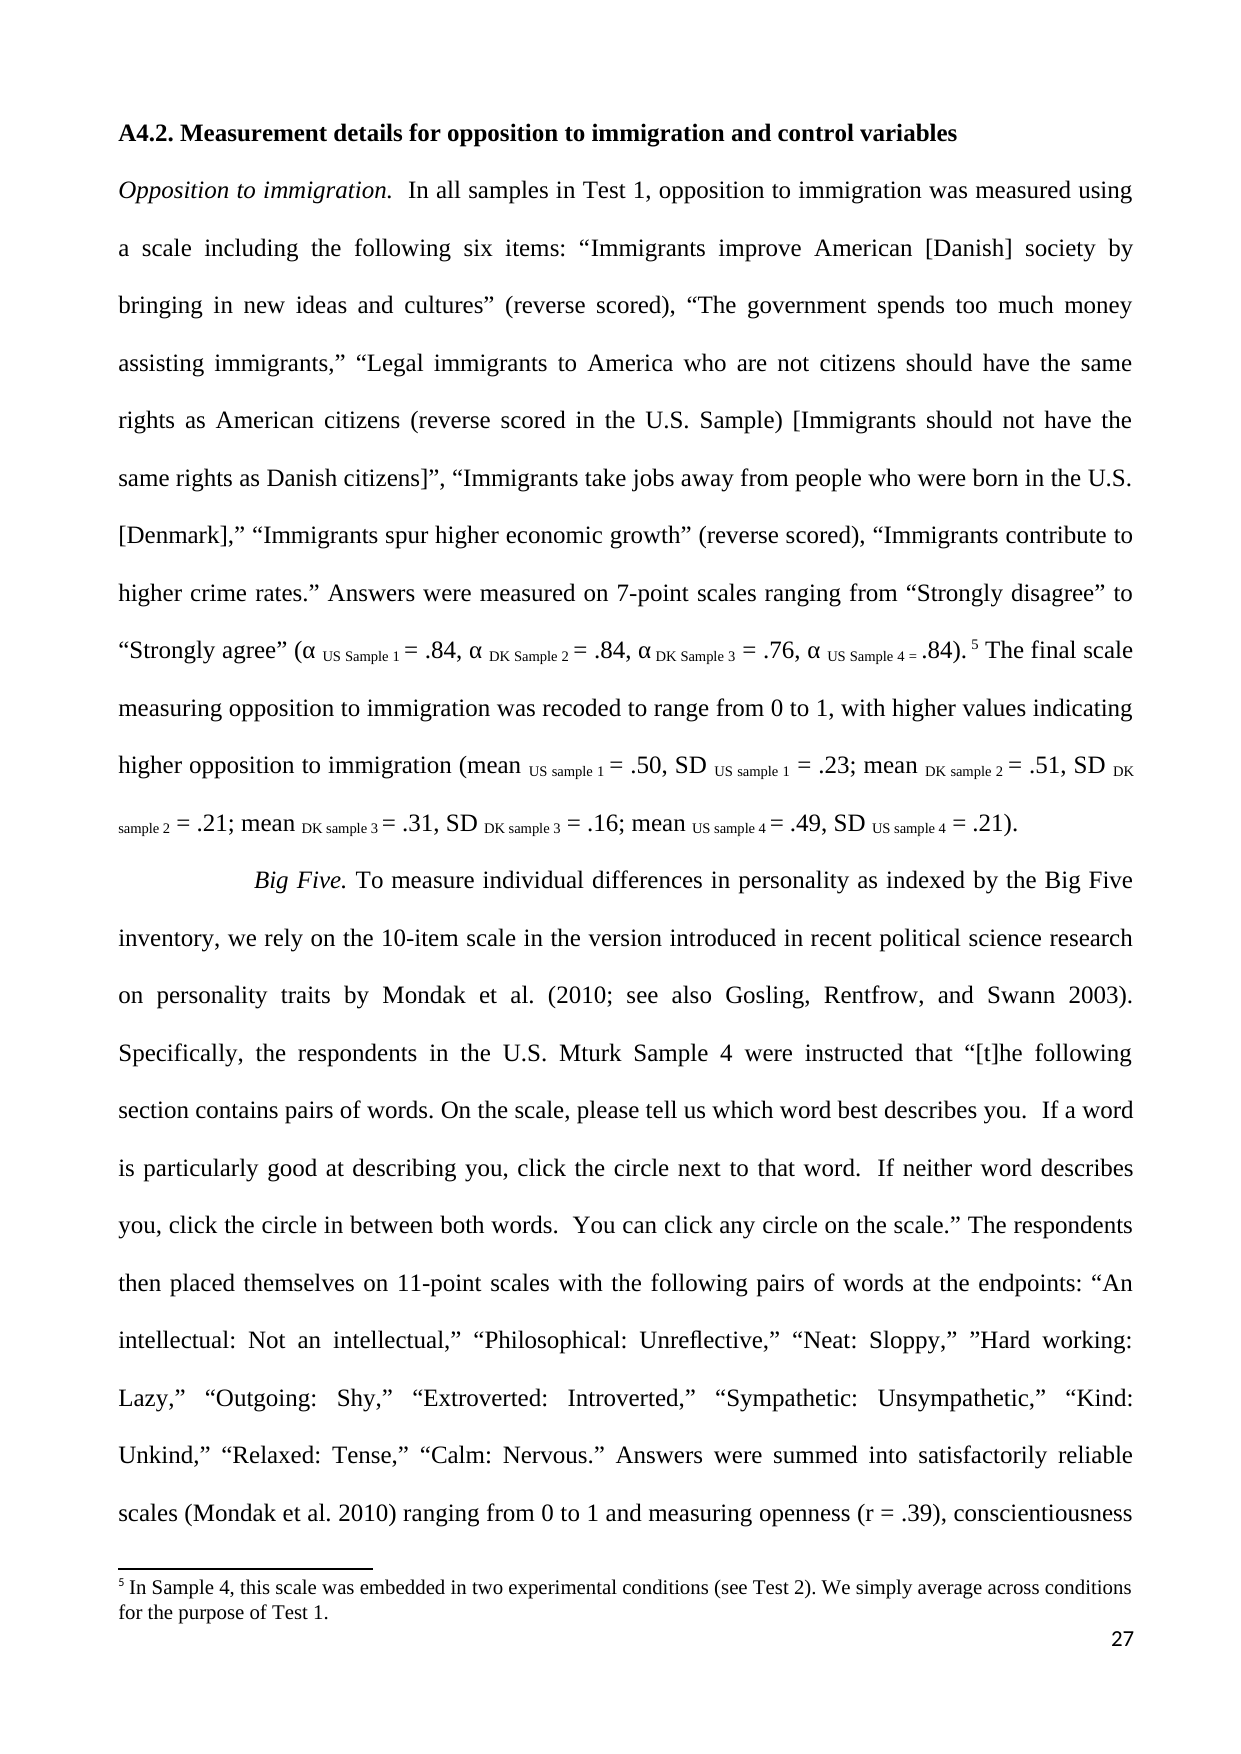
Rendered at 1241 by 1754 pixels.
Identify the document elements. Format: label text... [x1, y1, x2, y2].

subtitle A4.2. Measurement details for opposition to immigration and control variables [118, 118, 1134, 147]
text Opposition to immigration. In all samples in Test 1, opposition to immigration was measured using a scale including the following six items: “Immigrants improve American [Danish] society by bringing in new ideas and cultures” (reverse scored), “The government spends too much money assisting immigrants,” “Legal immigrants to America who are not citizens should have the same rights as American citizens (reverse scored in the U.S. Sample) [Immigrants should not have the same rights as Danish citizens]”, “Immigrants take jobs away from people who were born in the U.S. [Denmark],” “Immigrants spur higher economic growth” (reverse scored), “Immigrants contribute to higher crime rates.” Answers were measured on 7-point scales ranging from “Strongly disagree” to “Strongly agree” (α US Sample 1 = .84, α DK Sample 2 = .84, α DK Sample 3 = .76, α US Sample 4 = .84). The final scale measuring opposition to immigration was recoded to range from 0 to 1, with higher values indicating higher opposition to immigration (mean US sample 1 = .50, SD US sample 1 = .23; mean DK sample 2 = .51, SD DK sample 2 = .21; mean DK sample 3 = .31, SD DK sample 3 = .16; mean US sample 4 = .49, SD US sample 4 = .21). [118, 176, 1134, 837]
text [118, 866, 1134, 1527]
